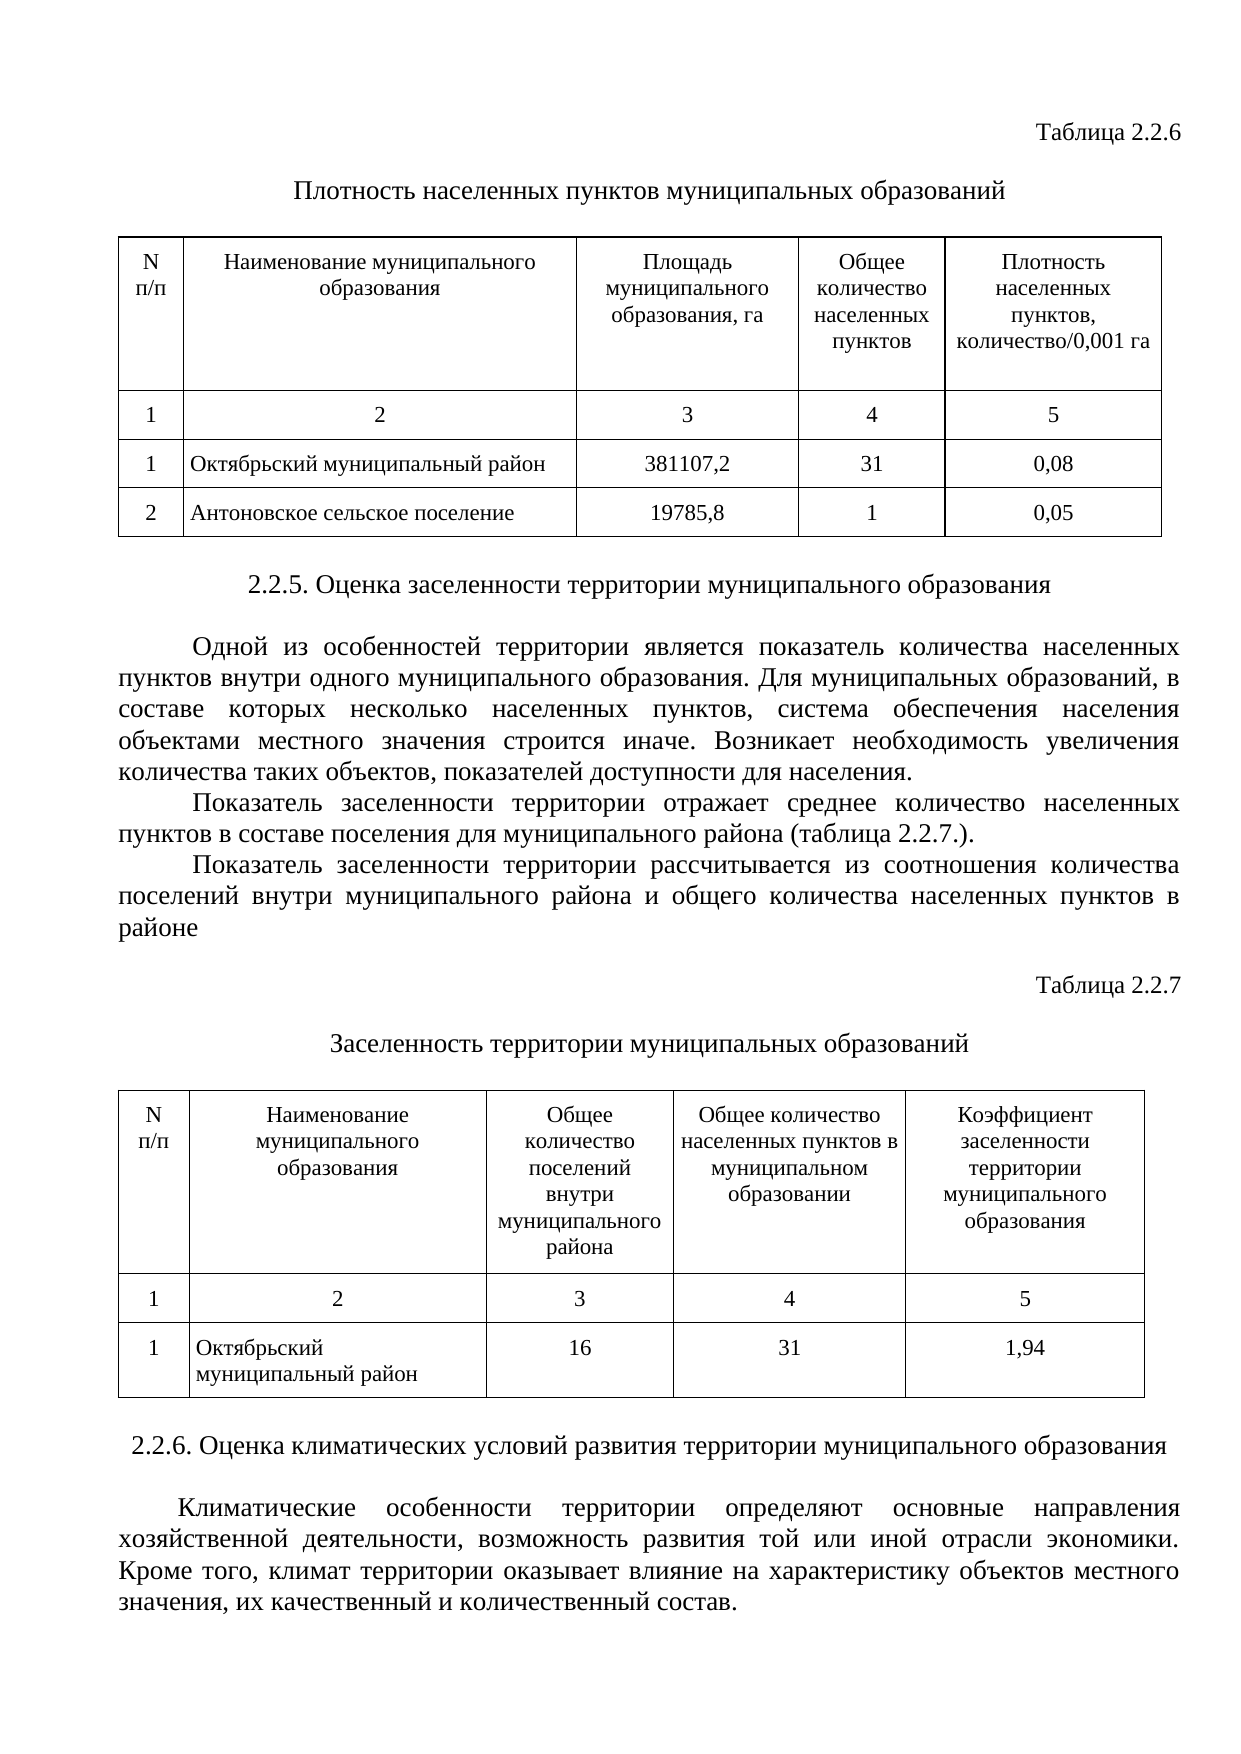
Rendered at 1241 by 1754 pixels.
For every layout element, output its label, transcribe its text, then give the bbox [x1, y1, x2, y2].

table_header N п/п [119, 1091, 189, 1273]
table_cell 2 [190, 1274, 486, 1322]
table_cell 2 [119, 488, 183, 536]
table_cell Октябрьский муниципальный район [184, 440, 576, 487]
table_header Общее количество поселений внутри муниципального района [487, 1091, 673, 1273]
table_cell 3 [487, 1274, 673, 1322]
text Показатель заселенности территории отражает среднее количество населенных пунктов в составе поселения для муниципального района (таблица 2.2.7.). [118, 786, 1181, 848]
table_header Наименование муниципального образования [184, 238, 576, 390]
table_cell 1,94 [906, 1323, 1144, 1397]
text Таблица 2.2.7 [118, 971, 1181, 999]
table_cell 381107,2 [577, 440, 798, 487]
text 2.2.5. Оценка заселенности территории муниципального образования [118, 568, 1181, 599]
table_cell 0,08 [946, 440, 1161, 487]
table_cell 31 [674, 1323, 905, 1397]
text Одной из особенностей территории является показатель количества населенных пунктов внутри одного муниципального образования. Для муниципальных образований, в составе которых несколько населенных пунктов, система обеспечения населения объектами местного значения строится иначе. Возникает необходимость увеличения количества таких объектов, показателей доступности для населения. [118, 630, 1181, 786]
table_cell 31 [799, 440, 944, 487]
text Показатель заселенности территории рассчитывается из соотношения количества поселений внутри муниципального района и общего количества населенных пунктов в районе [118, 848, 1181, 942]
table_cell 4 [799, 391, 944, 438]
table_header Плотность населенных пунктов, количество/0,001 га [946, 238, 1161, 390]
text 2.2.6. Оценка климатических условий развития территории муниципального образования [118, 1429, 1181, 1460]
table_cell 4 [674, 1274, 905, 1322]
table_cell 1 [119, 1323, 189, 1397]
table_cell Антоновское сельское поселение [184, 488, 576, 536]
table_cell 3 [577, 391, 798, 438]
table_cell 5 [906, 1274, 1144, 1322]
text Заселенность территории муниципальных образований [118, 1027, 1181, 1058]
table_header N п/п [119, 238, 183, 390]
table_header Общее количество населенных пунктов в муниципальном образовании [674, 1091, 905, 1273]
table_cell 16 [487, 1323, 673, 1397]
text Климатические особенности территории определяют основные направления хозяйственной деятельности, возможность развития той или иной отрасли экономики. Кроме того, климат территории оказывает влияние на характеристику объектов местного значения, их качественный и количественный состав. [118, 1491, 1181, 1616]
table_header Наименование муниципального образования [190, 1091, 486, 1273]
text Таблица 2.2.6 [118, 117, 1181, 146]
table_cell 1 [119, 440, 183, 487]
table_cell 2 [184, 391, 576, 438]
table_cell 5 [946, 391, 1161, 438]
text Плотность населенных пунктов муниципальных образований [118, 174, 1181, 205]
table_cell 19785,8 [577, 488, 798, 536]
table_cell Октябрьский муниципальный район [190, 1323, 486, 1397]
table_cell 1 [119, 1274, 189, 1322]
table_cell 1 [119, 391, 183, 438]
table_header Общее количество населенных пунктов [799, 238, 944, 390]
table_cell 0,05 [946, 488, 1161, 536]
table_cell 1 [799, 488, 944, 536]
table_header Коэффициент заселенности территории муниципального образования [906, 1091, 1144, 1273]
table_header Площадь муниципального образования, га [577, 238, 798, 390]
